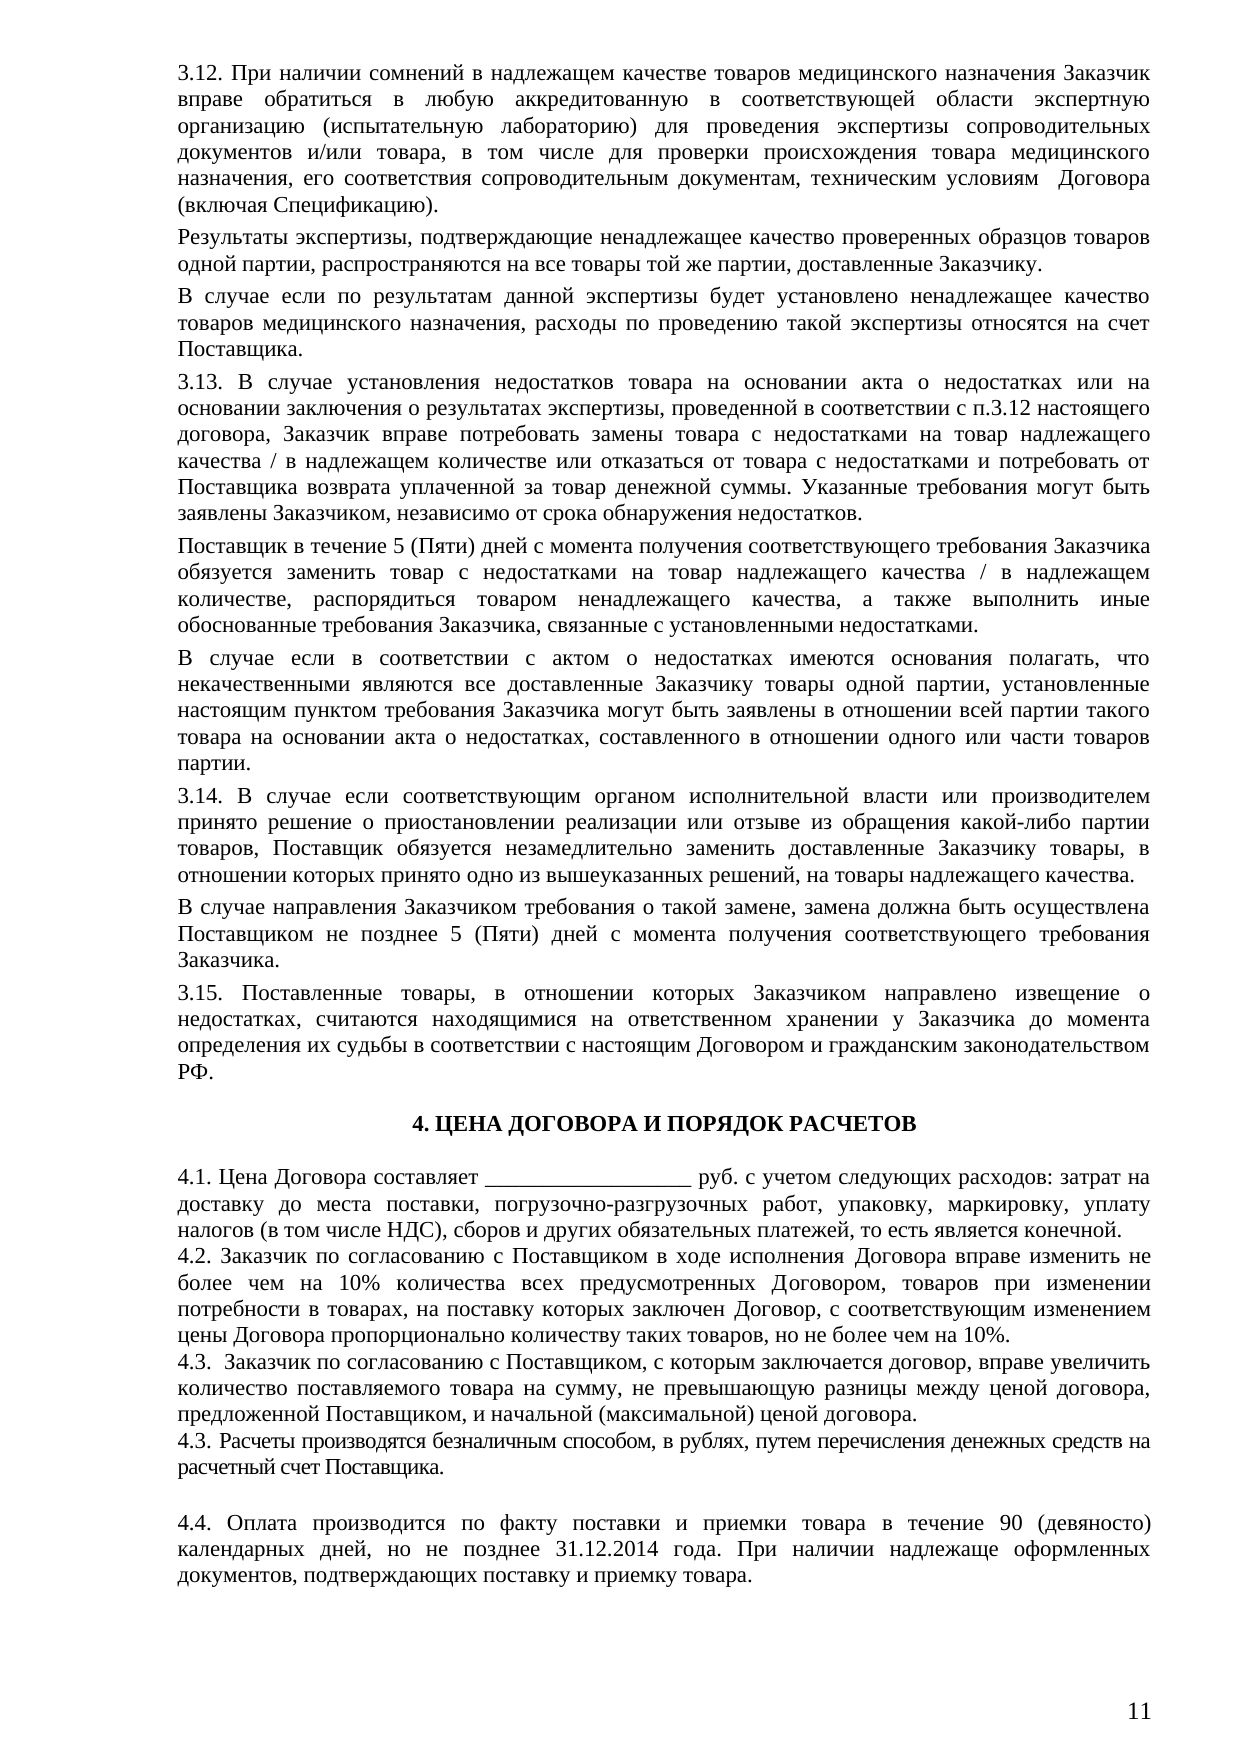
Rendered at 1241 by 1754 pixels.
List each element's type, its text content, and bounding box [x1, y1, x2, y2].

text Результаты экспертизы, подтверждающие ненадлежащее качество проверенных образцов товаров одной партии, распространяются на все товары той же партии, доставленные Заказчику. [177, 223, 1152, 276]
text В случае если в соответствии с актом о недостатках имеются основания полагать, что некачественными являются все доставленные Заказчику товары одной партии, установленные настоящим пунктом требования Заказчика могут быть заявлены в отношении всей партии такого товара на основании акта о недостатках, составленного в отношении одного или части товаров партии. [177, 644, 1152, 776]
text В случае направления Заказчиком требования о такой замене, замена должна быть осуществлена Поставщиком не позднее 5 (Пяти) дней с момента получения соответствующего требования Заказчика. [177, 893, 1152, 972]
text 4. ЦЕНА ДОГОВОРА И ПОРЯДОК РАСЧЕТОВ [177, 1111, 1152, 1137]
text 4.1. Цена Договора составляет __________________ руб. с учетом следующих расходов: затрат на доставку до места поставки, погрузочно-разгрузочных работ, упаковку, маркировку, уплату налогов (в том числе НДС), сборов и других обязательных платежей, то есть является конечной. [177, 1163, 1152, 1242]
text 4.3. Заказчик по согласованию с Поставщиком, с которым заключается договор, вправе увеличить количество поставляемого товара на сумму, не превышающую разницы между ценой договора, предложенной Поставщиком, и начальной (максимальной) ценой договора. [177, 1348, 1152, 1427]
text 3.15. Поставленные товары, в отношении которых Заказчиком направлено извещение о недостатках, считаются находящимися на ответственном хранении у Заказчика до момента определения их судьбы в соответствии с настоящим Договором и гражданским законодательством РФ. [177, 979, 1152, 1084]
text Поставщик в течение 5 (Пяти) дней с момента получения соответствующего требования Заказчика обязуется заменить товар с недостатками на товар надлежащего качества / в надлежащем количестве, распорядиться товаром ненадлежащего качества, а также выполнить иные обоснованные требования Заказчика, связанные с установленными недостатками. [177, 532, 1152, 637]
text 4.3. Расчеты производятся безналичным способом, в рублях, путем перечисления денежных средств на расчетный счет Поставщика. [177, 1427, 1152, 1479]
text 4.2. Заказчик по согласованию с Поставщиком в ходе исполнения Договора вправе изменить не более чем на 10% количества всех предусмотренных Договором, товаров при изменении потребности в товарах, на поставку которых заключен Договор, с соответствующим изменением цены Договора пропорционально количеству таких товаров, но не более чем на 10%. [177, 1242, 1152, 1348]
text 3.14. В случае если соответствующим органом исполнительной власти или производителем принято решение о приостановлении реализации или отзыве из обращения какой-либо партии товаров, Поставщик обязуется незамедлительно заменить доставленные Заказчику товары, в отношении которых принято одно из вышеуказанных решений, на товары надлежащего качества. [177, 782, 1152, 887]
text В случае если по результатам данной экспертизы будет установлено ненадлежащее качество товаров медицинского назначения, расходы по проведению такой экспертизы относятся на счет Поставщика. [177, 282, 1152, 361]
text 3.12. При наличии сомнений в надлежащем качестве товаров медицинского назначения Заказчик вправе обратиться в любую аккредитованную в соответствующей области экспертную организацию (испытательную лабораторию) для проведения экспертизы сопроводительных документов и/или товара, в том числе для проверки происхождения товара медицинского назначения, его соответствия сопроводительным документам, техническим условиям Договора (включая Спецификацию). [177, 59, 1152, 217]
text 3.13. В случае установления недостатков товара на основании акта о недостатках или на основании заключения о результатах экспертизы, проведенной в соответствии с п.3.12 настоящего договора, Заказчик вправе потребовать замены товара с недостатками на товар надлежащего качества / в надлежащем количестве или отказаться от товара с недостатками и потребовать от Поставщика возврата уплаченной за товар денежной суммы. Указанные требования могут быть заявлены Заказчиком, независимо от срока обнаружения недостатков. [177, 368, 1152, 526]
text 4.4. Оплата производится по факту поставки и приемки товара в течение 90 (девяносто) календарных дней, но не позднее 31.12.2014 года. При наличии надлежаще оформленных документов, подтверждающих поставку и приемку товара. [177, 1509, 1152, 1588]
